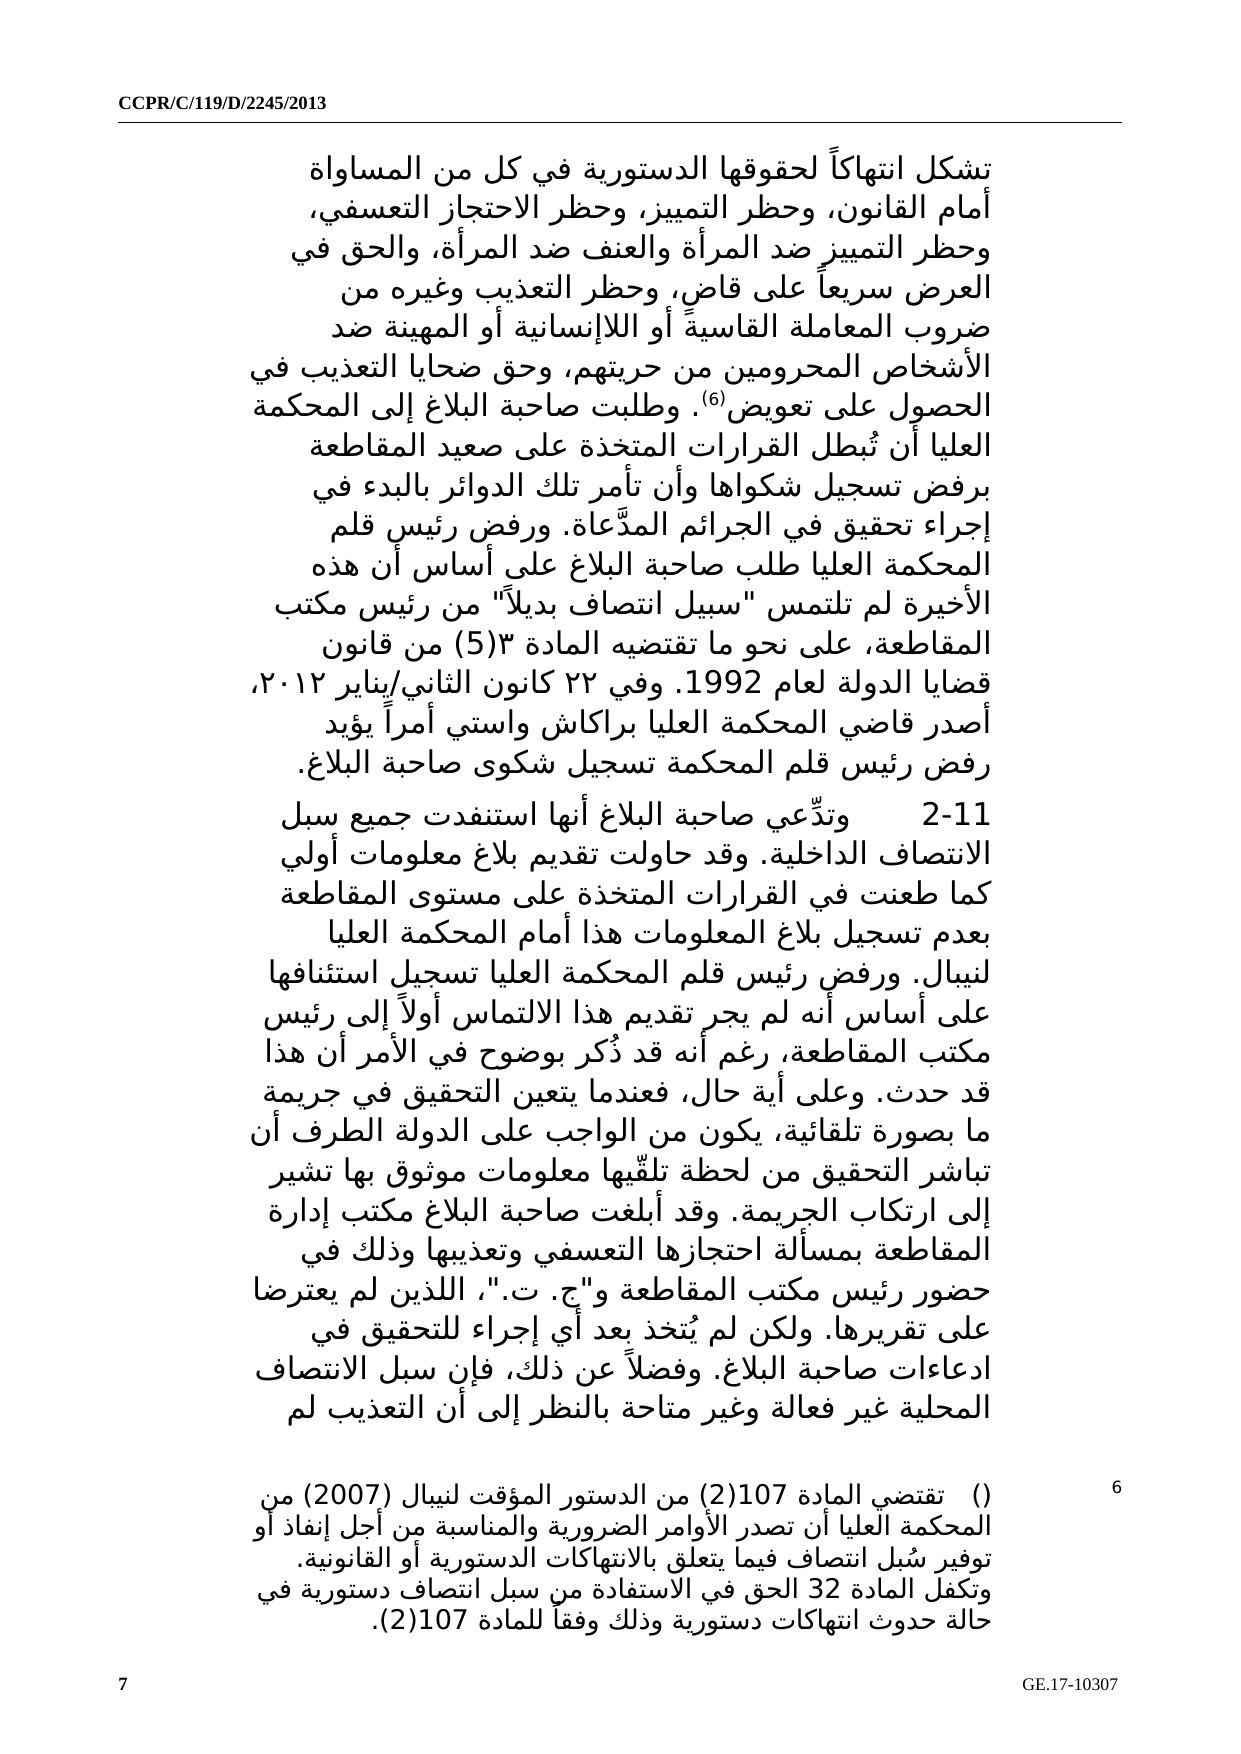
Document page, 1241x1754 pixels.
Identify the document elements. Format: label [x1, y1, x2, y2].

text [248, 793, 992, 1427]
text [248, 148, 992, 781]
